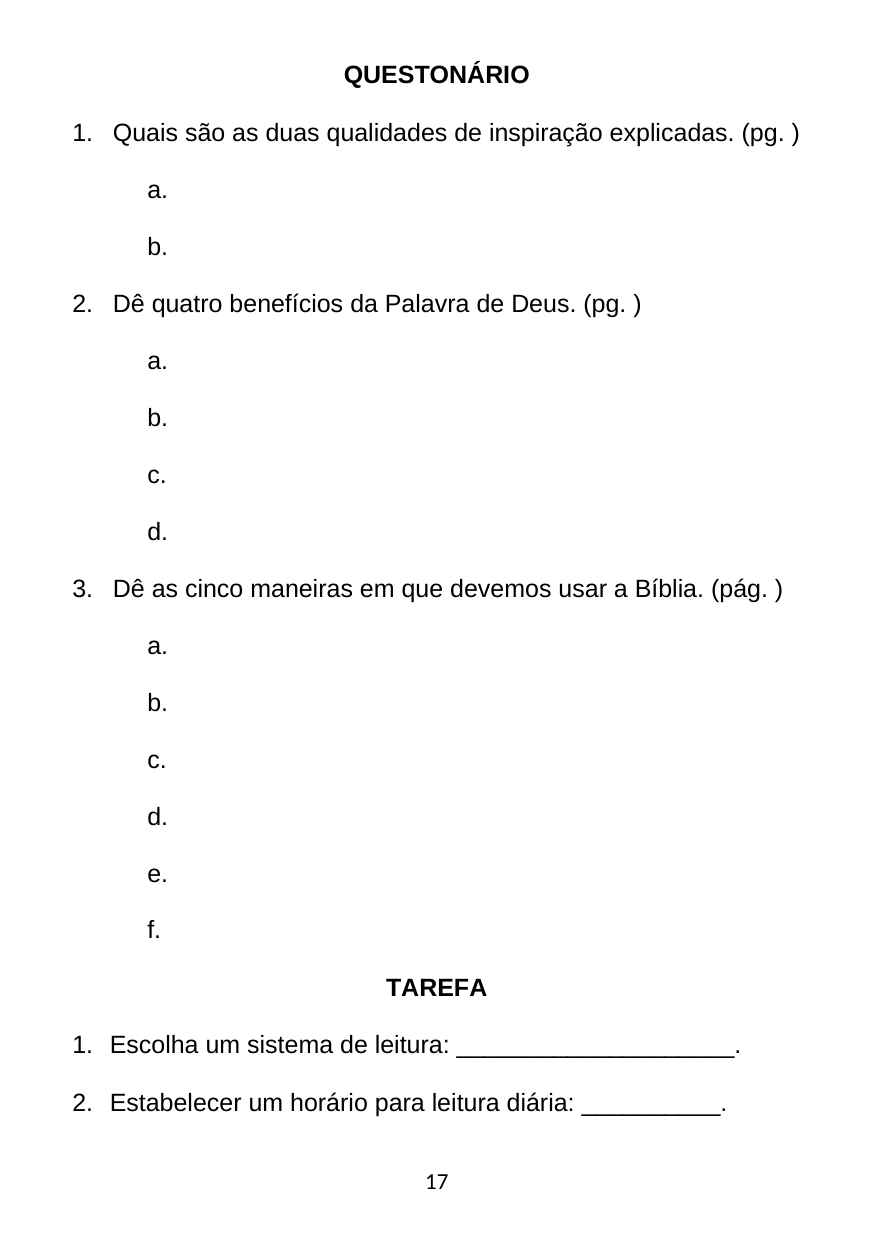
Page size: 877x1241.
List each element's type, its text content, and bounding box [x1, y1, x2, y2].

list Dê as cinco maneiras em que devemos usar a Bíblia. (pág. ) [72, 574, 801, 603]
list Dê quatro benefícios da Palavra de Deus. (pg. ) [72, 289, 801, 317]
list Estabelecer um horário para leitura diária: __________. [72, 1088, 801, 1117]
list Quais são as duas qualidades de inspiração explicadas. (pg. ) [72, 118, 801, 146]
text TAREFA [72, 973, 801, 1002]
list Escolha um sistema de leitura: ____________________. [72, 1030, 801, 1059]
text QUESTONÁRIO [72, 60, 801, 89]
